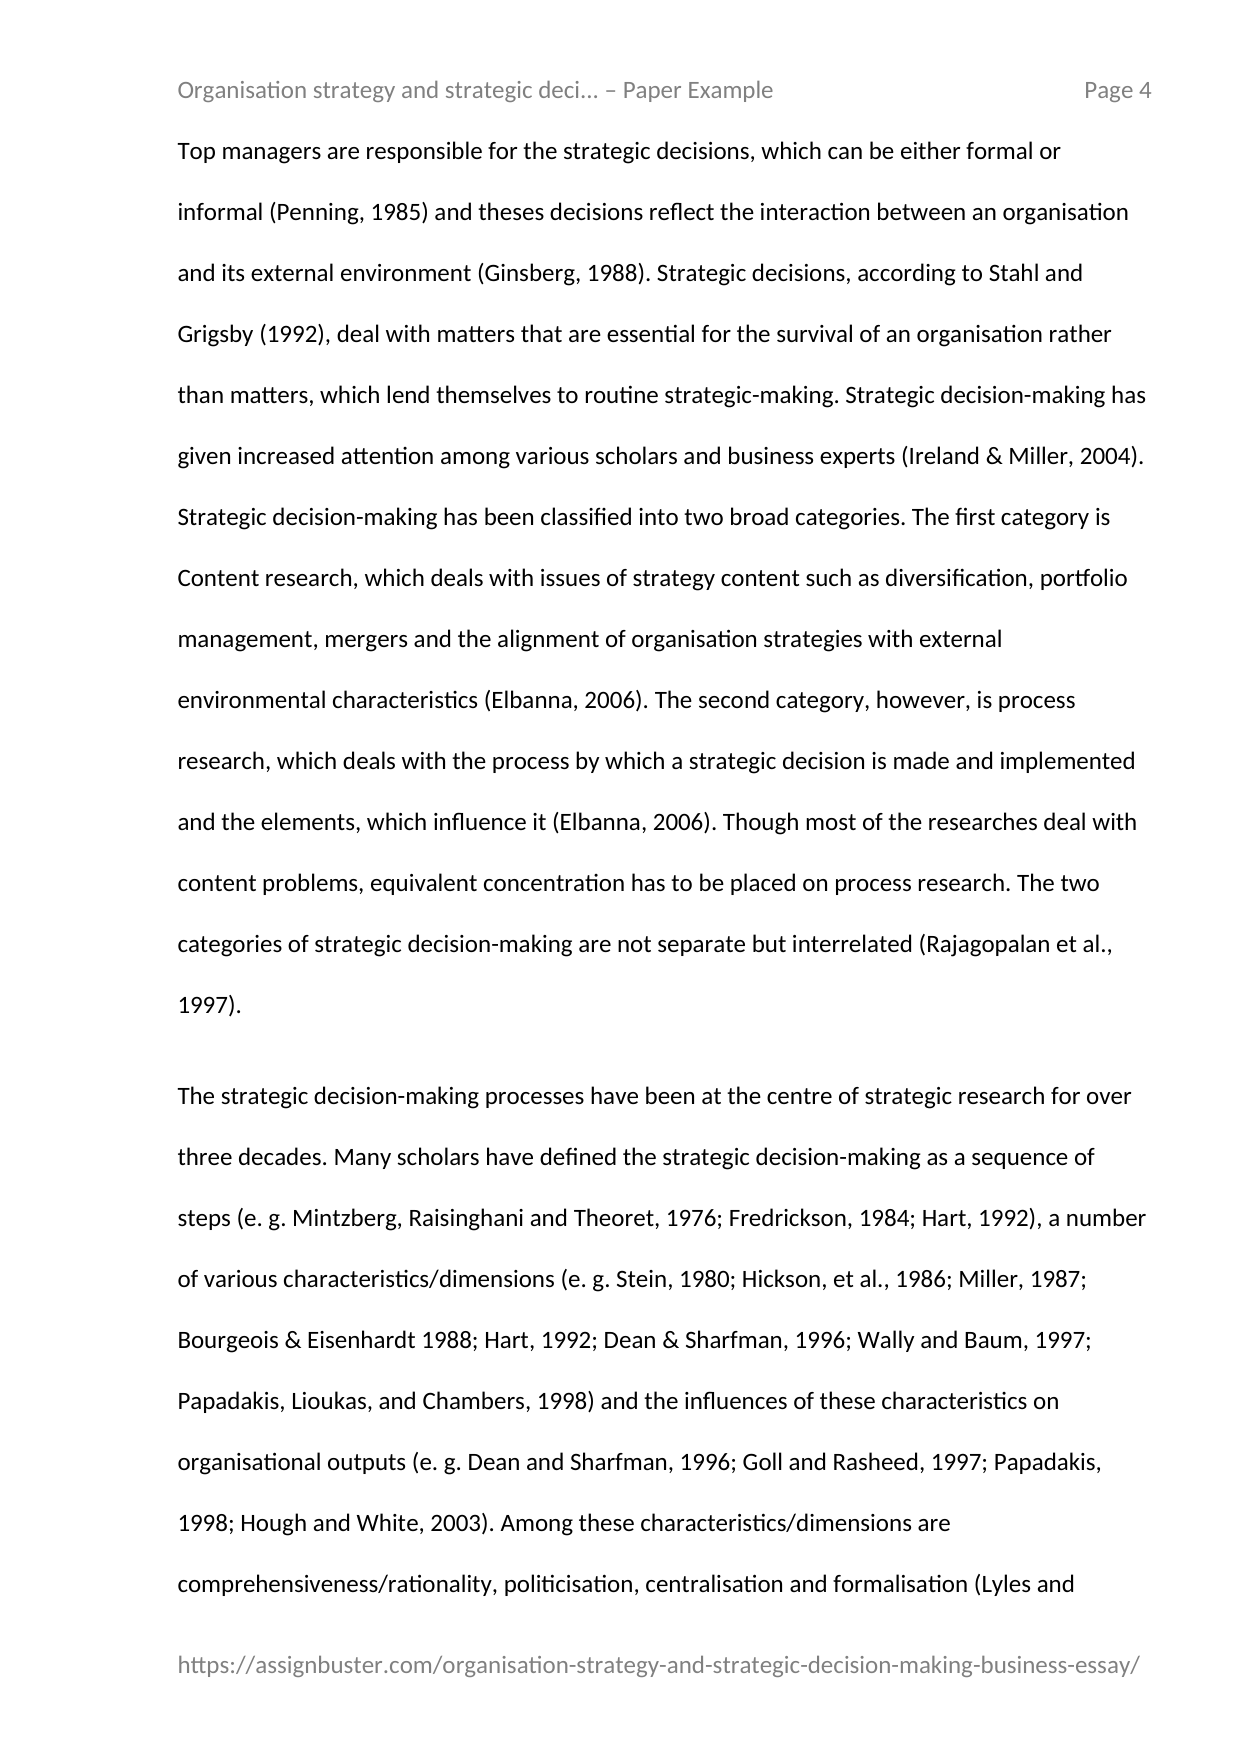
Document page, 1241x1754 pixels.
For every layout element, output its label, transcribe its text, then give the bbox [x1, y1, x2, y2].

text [177, 1080, 1152, 1599]
text Top managers are responsible for the strategic decisions, which can be either formal or informal (Penning, 1985) and theses decisions reflect the interaction between an organisation and its external environment (Ginsberg, 1988). Strategic decisions, according to Stahl and Grigsby (1992), deal with matters that are essential for the survival of an organisation rather than matters, which lend themselves to routine strategic-making. Strategic decision-making has given increased attention among various scholars and business experts (Ireland & Miller, 2004). Strategic decision-making has been classified into two broad categories. The first category is Content research, which deals with issues of strategy content such as diversification, portfolio management, mergers and the alignment of organisation strategies with external environmental characteristics (Elbanna, 2006). The second category, however, is process research, which deals with the process by which a strategic decision is made and implemented and the elements, which influence it (Elbanna, 2006). Though most of the researches deal with content problems, equivalent concentration has to be placed on process research. The two categories of strategic decision-making are not separate but interrelated (Rajagopalan et al., 1997). [177, 135, 1152, 1020]
